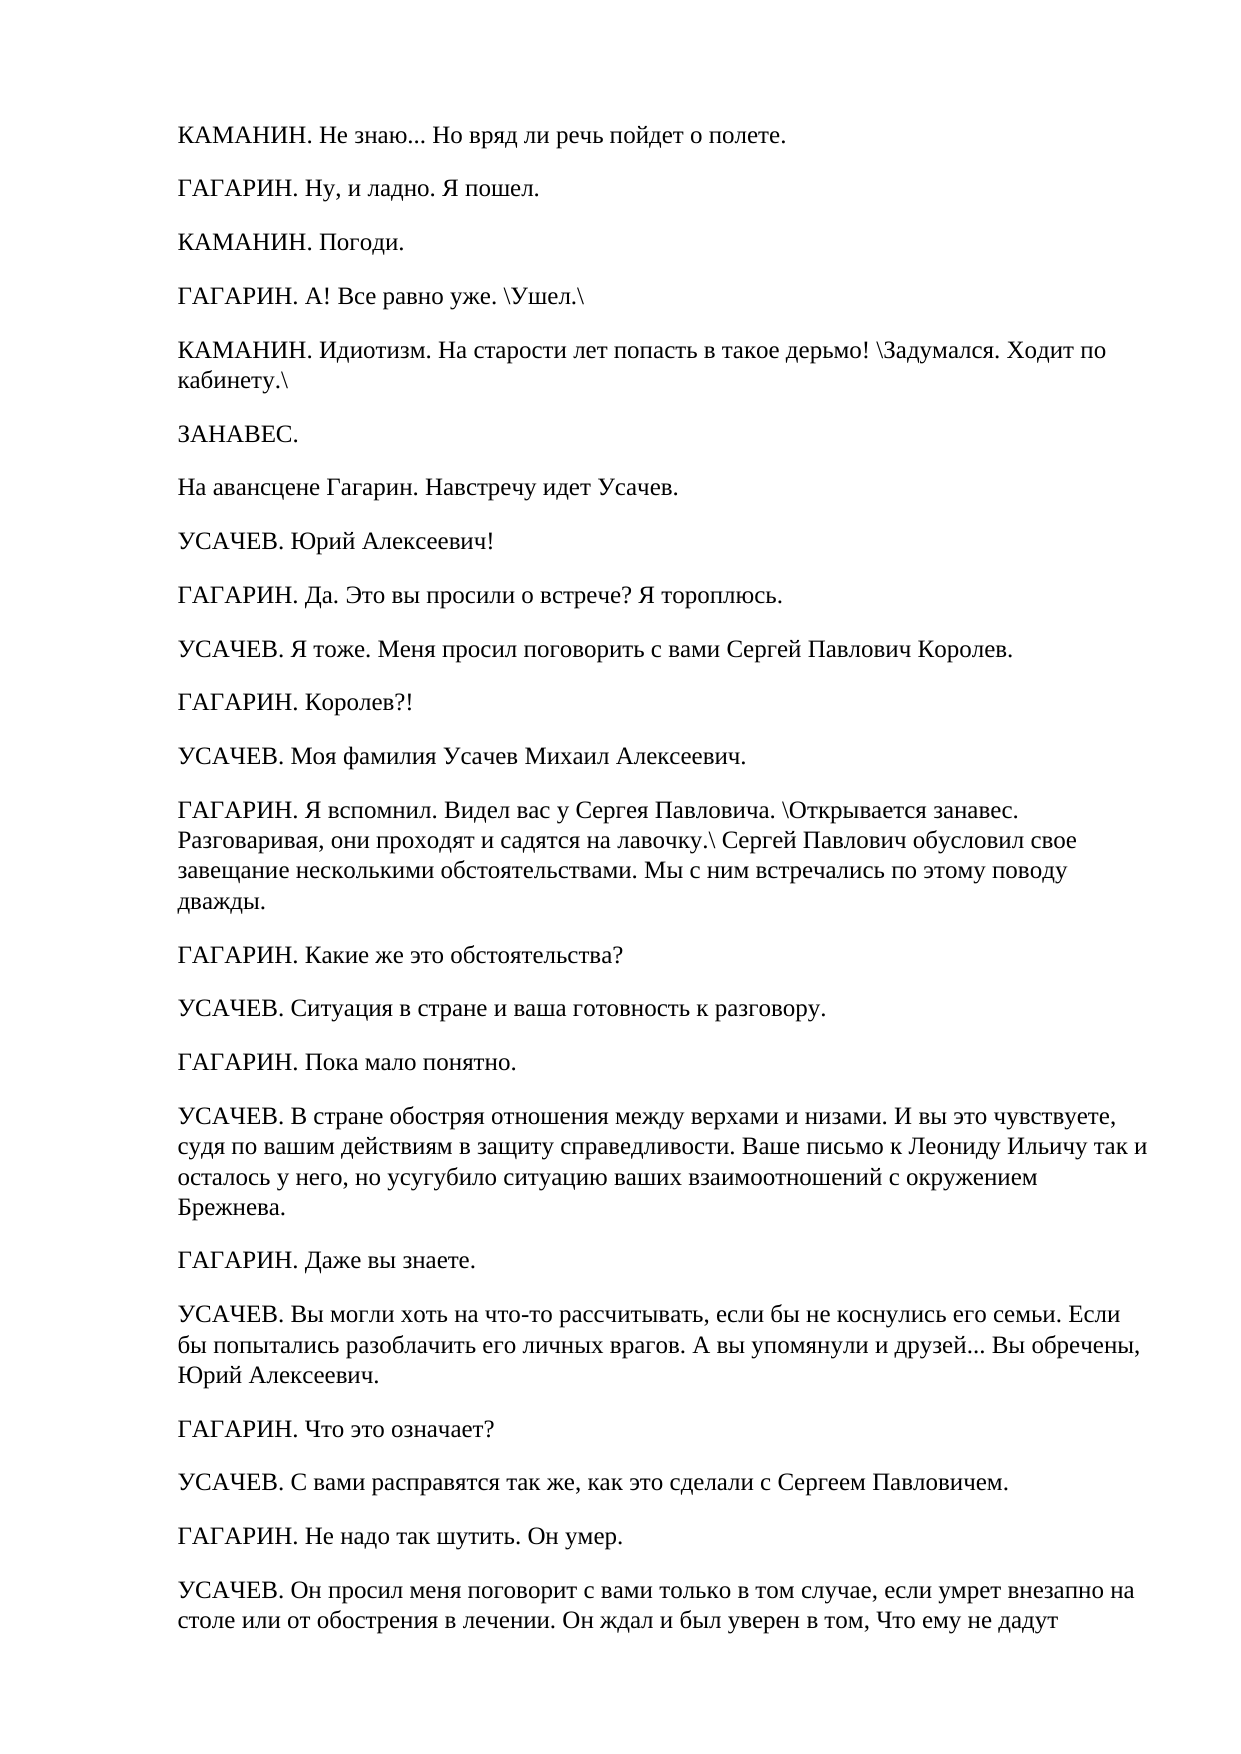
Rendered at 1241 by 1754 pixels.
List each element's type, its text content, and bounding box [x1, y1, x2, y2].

text УСАЧЕВ. Моя фамилия Усачев Михаил Алексеевич. [177, 740, 1152, 770]
text КАМАНИН. Не знаю... Но вряд ли речь пойдет о полете. [177, 118, 1152, 148]
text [177, 1573, 1152, 1634]
text УСАЧЕВ. Ситуация в стране и ваша готовность к разговору. [177, 992, 1152, 1022]
text ГАГАРИН. Даже вы знаете. [177, 1244, 1152, 1274]
text КАМАНИН. Погоди. [177, 226, 1152, 256]
text УСАЧЕВ. В стране обостряя отношения между верхами и низами. И вы это чувствуете, судя по вашим действиям в защиту справедливости. Ваше письмо к Леониду Ильичу так и осталось у него, но усугубило ситуацию ваших взаимоотношений с окружением Брежнева. [177, 1099, 1152, 1221]
text УСАЧЕВ. С вами расправятся так же, как это сделали с Сергеем Павловичем. [177, 1466, 1152, 1496]
text КАМАНИН. Идиотизм. На старости лет попасть в такое дерьмо! \Задумался. Ходит по кабинету.\ [177, 333, 1152, 394]
text УСАЧЕВ. Вы могли хоть на что-то рассчитывать, если бы не коснулись его семьи. Если бы попытались разоблачить его личных врагов. А вы упомянули и друзей... Вы обречены, Юрий Алексеевич. [177, 1298, 1152, 1389]
text УСАЧЕВ. Я тоже. Меня просил поговорить с вами Сергей Павлович Королев. [177, 632, 1152, 662]
text ГАГАРИН. Пока мало понятно. [177, 1046, 1152, 1076]
text ГАГАРИН. А! Все равно уже. \Ушел.\ [177, 279, 1152, 310]
text ГАГАРИН. Не надо так шутить. Он умер. [177, 1520, 1152, 1550]
text ГАГАРИН. Я вспомнил. Видел вас у Сергея Павловича. \Открывается занавес. Разговаривая, они проходят и садятся на лавочку.\ Сергей Павлович обусловил свое завещание несколькими обстоятельствами. Мы с ним встречались по этому поводу дважды. [177, 793, 1152, 915]
text ГАГАРИН. Ну, и ладно. Я пошел. [177, 172, 1152, 202]
text ГАГАРИН. Что это означает? [177, 1412, 1152, 1442]
text ЗАНАВЕС. [177, 417, 1152, 447]
text ГАГАРИН. Да. Это вы просили о встрече? Я тороплюсь. [177, 578, 1152, 609]
text УСАЧЕВ. Юрий Алексеевич! [177, 525, 1152, 555]
text ГАГАРИН. Какие же это обстоятельства? [177, 938, 1152, 968]
text На авансцене Гагарин. Навстречу идет Усачев. [177, 471, 1152, 501]
text ГАГАРИН. Королев?! [177, 686, 1152, 716]
